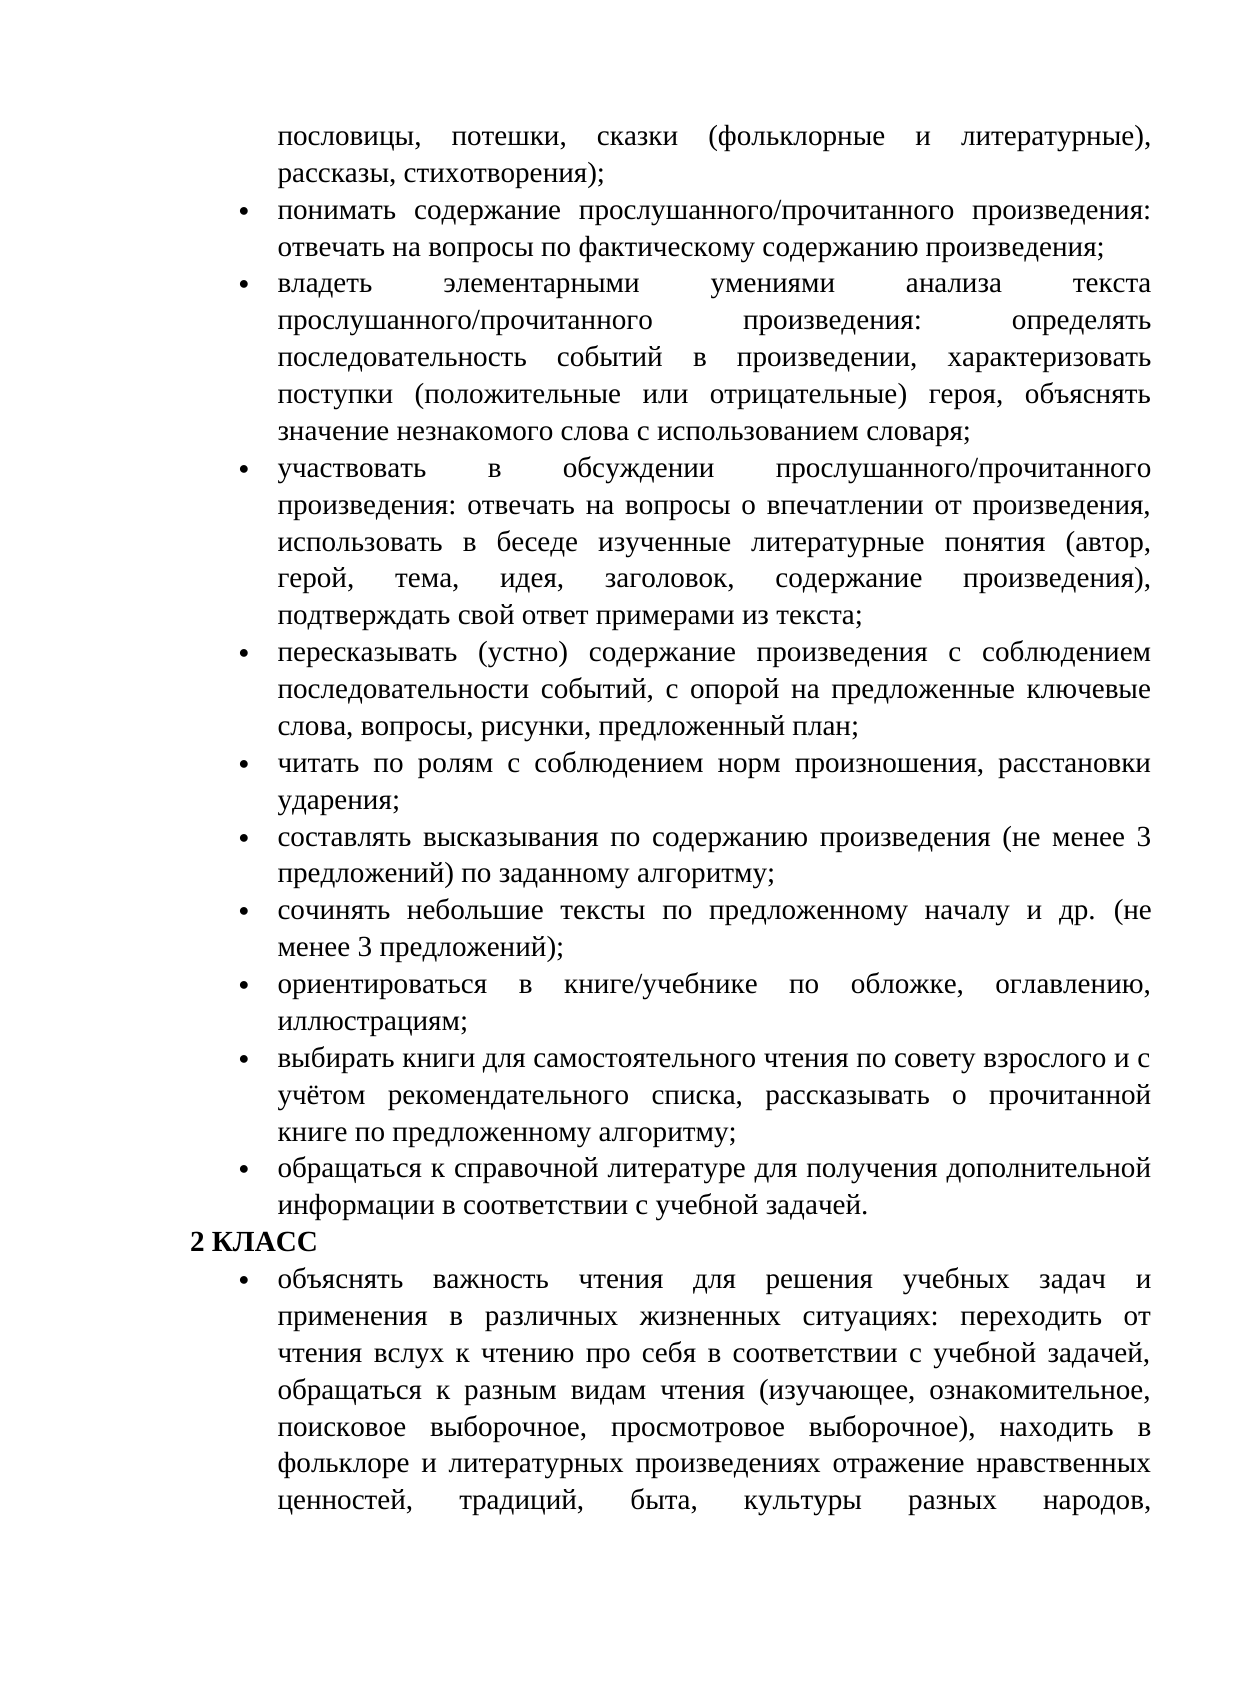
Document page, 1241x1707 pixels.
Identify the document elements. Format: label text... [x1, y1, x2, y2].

list выбирать книги для самостоятельного чтения по совету взрослого и с учётом рекомендательного списка, рассказывать о прочитанной книге по предложенному алгоритму; [240, 1040, 1152, 1147]
list составлять высказывания по содержанию произведения (не менее 3 предложений) по заданному алгоритму; [240, 819, 1152, 889]
list сочинять небольшие тексты по предложенному началу и др. (не менее 3 предложений); [240, 892, 1152, 963]
list читать по ролям с соблюдением норм произношения, расстановки ударения; [240, 745, 1152, 815]
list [240, 118, 1152, 188]
list участвовать в обсуждении прослушанного/прочитанного произведения: отвечать на вопросы о впечатлении от произведения, использовать в беседе изученные литературные понятия (автор, герой, тема, идея, заголовок, содержание произведения), подтверждать свой ответ примерами из текста; [240, 450, 1152, 631]
text 2 КЛАСС [190, 1224, 1152, 1258]
list пересказывать (устно) содержание произведения с соблюдением последовательности событий, с опорой на предложенные ключевые слова, вопросы, рисунки, предложенный план; [240, 634, 1152, 742]
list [240, 1261, 1152, 1516]
list ориентироваться в книге/учебнике по обложке, оглавлению, иллюстрациям; [240, 966, 1152, 1037]
list обращаться к справочной литературе для получения дополнительной информации в соответствии с учебной задачей. [240, 1151, 1152, 1221]
list понимать содержание прослушанного/прочитанного произведения: отвечать на вопросы по фактическому содержанию произведения; [240, 192, 1152, 262]
list владеть элементарными умениями анализа текста прослушанного/прочитанного произведения: определять последовательность событий в произведении, характеризовать поступки (положительные или отрицательные) героя, объяснять значение незнакомого слова с использованием словаря; [240, 266, 1152, 447]
